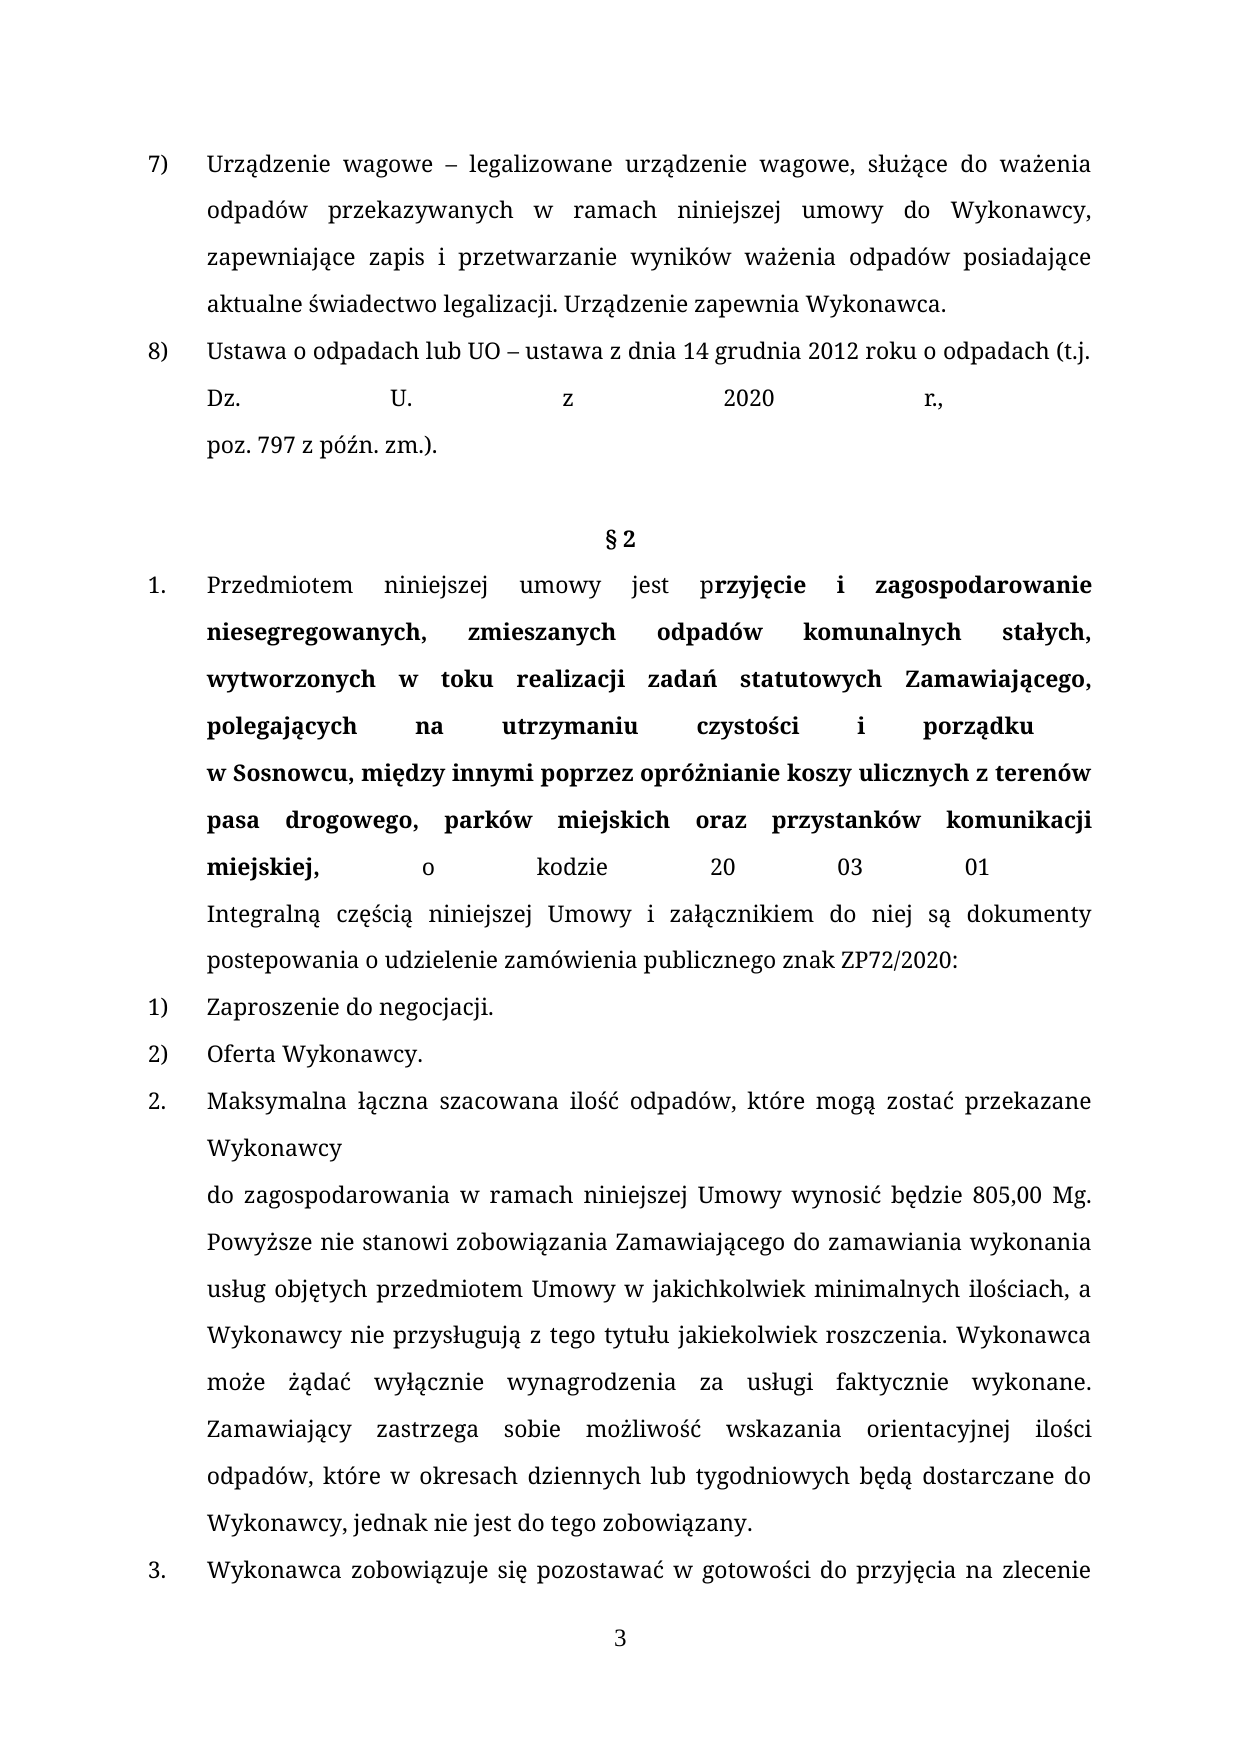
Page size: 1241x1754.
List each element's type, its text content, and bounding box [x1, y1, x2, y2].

text 2. Maksymalna łączna szacowana ilość odpadów, które mogą zostać przekazane Wykonawcy do zagospodarowania w ramach niniejszej Umowy wynosić będzie 805,00 Mg. Powyższe nie stanowi zobowiązania Zamawiającego do zamawiania wykonania usług objętych przedmiotem Umowy w jakichkolwiek minimalnych ilościach, a Wykonawcy nie przysługują z tego tytułu jakiekolwiek roszczenia. Wykonawca może żądać wyłącznie wynagrodzenia za usługi faktycznie wykonane. Zamawiający zastrzega sobie możliwość wskazania orientacyjnej ilości odpadów, które w okresach dziennych lub tygodniowych będą dostarczane do Wykonawcy, jednak nie jest do tego zobowiązany. [148, 1085, 1093, 1538]
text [148, 1554, 1093, 1585]
text 8) Ustawa o odpadach lub UO – ustawa z dnia 14 grudnia 2012 roku o odpadach (t.j. Dz. U. z 2020 r., poz. 797 z późn. zm.). [148, 335, 1093, 460]
text 1. Przedmiotem niniejszej umowy jest przyjęcie i zagospodarowanie niesegregowanych, zmieszanych odpadów komunalnych stałych, wytworzonych w toku realizacji zadań statutowych Zamawiającego, polegających na utrzymaniu czystości i porządku w Sosnowcu, między innymi poprzez opróżnianie koszy ulicznych z terenów pasa drogowego, parków miejskich oraz przystanków komunikacji miejskiej, o kodzie 20 03 01 Integralną częścią niniejszej Umowy i załącznikiem do niej są dokumenty postepowania o udzielenie zamówienia publicznego znak ZP72/2020: [148, 569, 1093, 976]
text 2) Oferta Wykonawcy. [148, 1038, 1093, 1069]
text § 2 [148, 523, 1093, 554]
text 7) Urządzenie wagowe – legalizowane urządzenie wagowe, służące do ważenia odpadów przekazywanych w ramach niniejszej umowy do Wykonawcy, zapewniające zapis i przetwarzanie wyników ważenia odpadów posiadające aktualne świadectwo legalizacji. Urządzenie zapewnia Wykonawca. [148, 148, 1093, 319]
text 1) Zaproszenie do negocjacji. [148, 991, 1093, 1023]
